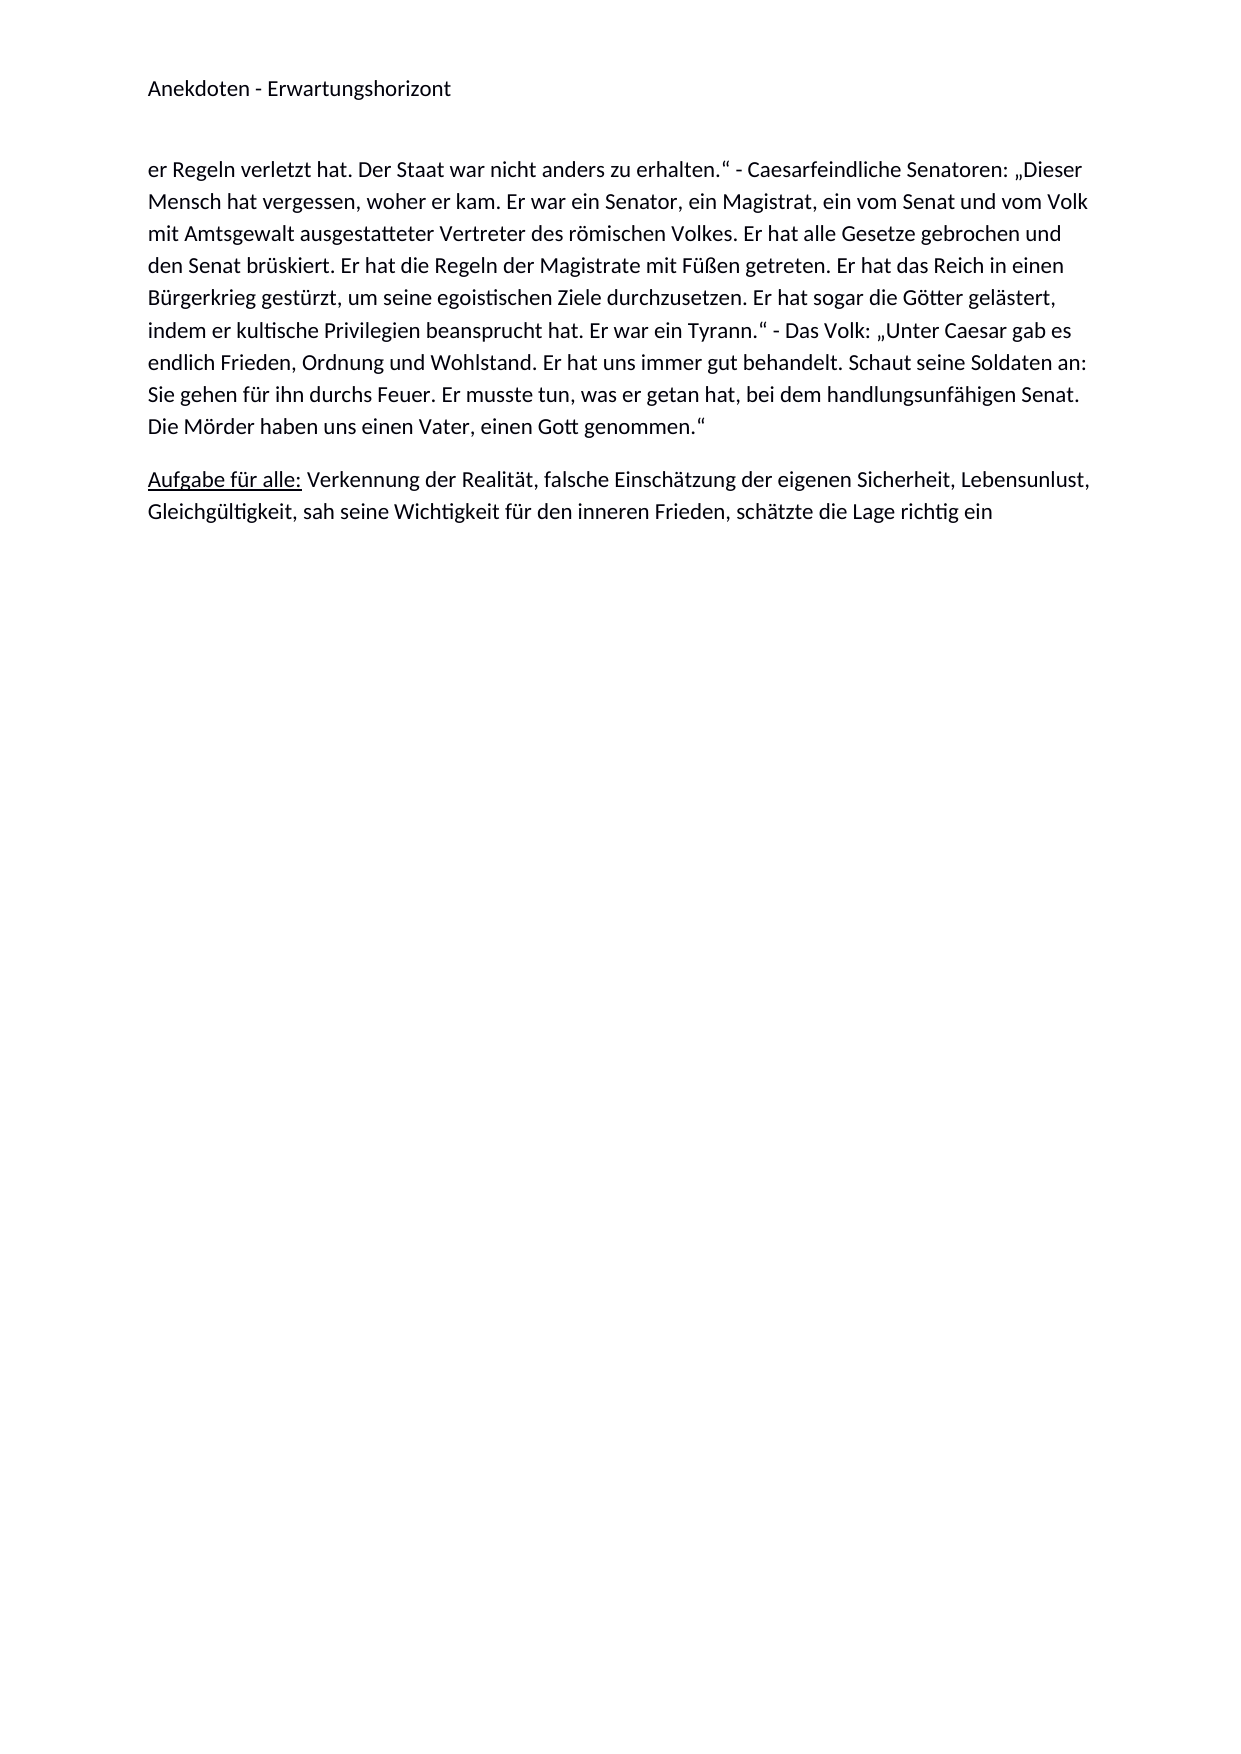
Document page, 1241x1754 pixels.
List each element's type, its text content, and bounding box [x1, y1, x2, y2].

text Aufgabe für alle: Verkennung der Realität, falsche Einschätzung der eigenen Sicherheit, Lebensunlust, Gleichgültigkeit, sah seine Wichtigkeit für den inneren Frieden, schätzte die Lage richtig ein [148, 465, 1093, 526]
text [148, 155, 1093, 440]
